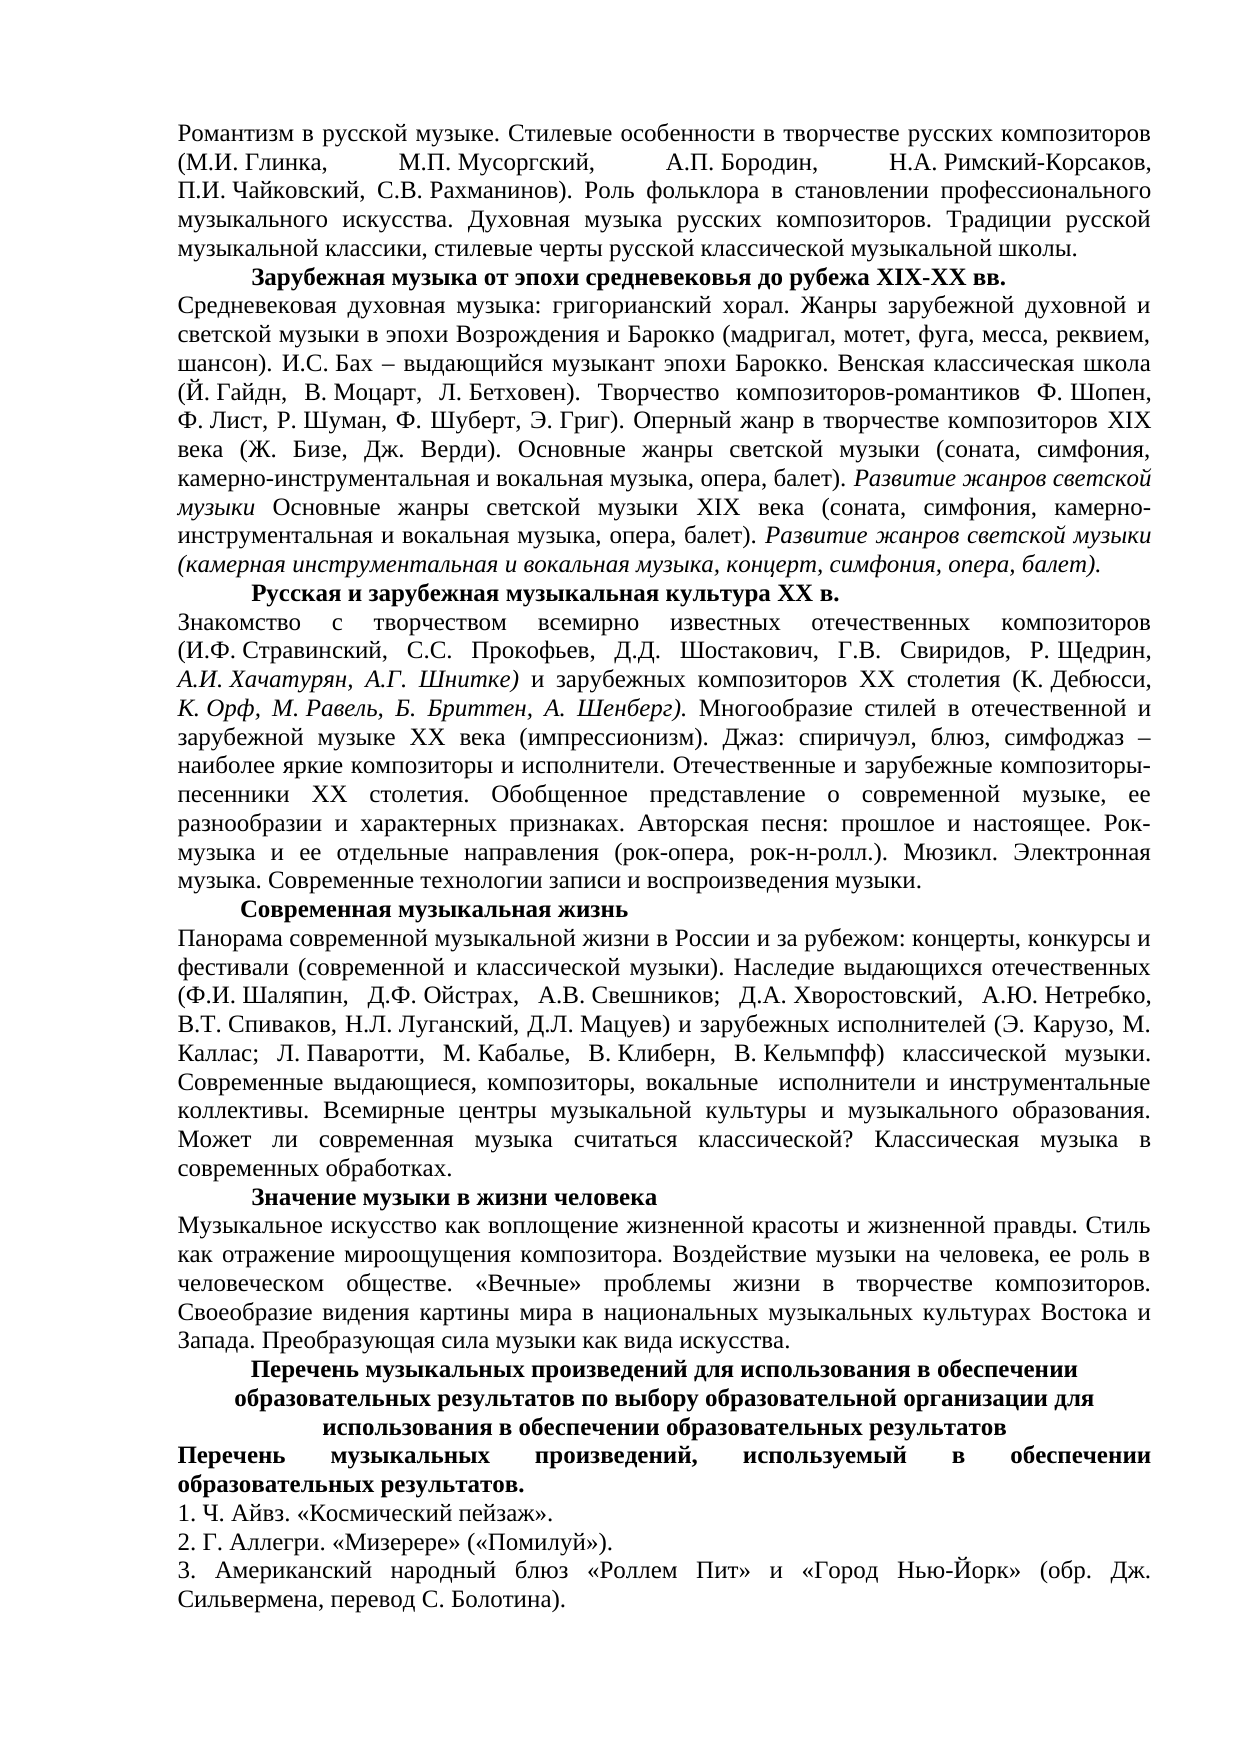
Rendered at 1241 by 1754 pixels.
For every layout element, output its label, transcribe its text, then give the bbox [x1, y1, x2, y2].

text Перечень музыкальных произведений, используемый в обеспечении образовательных результатов. [177, 1441, 1152, 1498]
text Зарубежная музыка от эпохи средневековья до рубежа XIХ-XХ вв. [177, 262, 1152, 291]
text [177, 118, 1152, 262]
text 1. Ч. Айвз. «Космический пейзаж». [177, 1498, 1152, 1527]
text Современная музыкальная жизнь [177, 894, 1152, 923]
text Значение музыки в жизни человека [177, 1182, 1152, 1211]
text Знакомство с творчеством всемирно известных отечественных композиторов (И.Ф. Стравинский, С.С. Прокофьев, Д.Д. Шостакович, Г.В. Свиридов, Р. Щедрин, А.И. Хачатурян, А.Г. Шнитке) и зарубежных композиторов ХХ столетия (К. Дебюсси, К. Орф, М. Равель, Б. Бриттен, А. Шенберг). Многообразие стилей в отечественной и зарубежной музыке ХХ века (импрессионизм). Джаз: спиричуэл, блюз, симфоджаз – наиболее яркие композиторы и исполнители. Отечественные и зарубежные композиторы-песенники ХХ столетия. Обобщенное представление о современной музыке, ее разнообразии и характерных признаках. Авторская песня: прошлое и настоящее. Рок-музыка и ее отдельные направления (рок-опера, рок-н-ролл.). Мюзикл. Электронная музыка. Современные технологии записи и воспроизведения музыки. [177, 607, 1152, 894]
text Русская и зарубежная музыкальная культура XX в. [177, 578, 1152, 607]
text 3. Американский народный блюз «Роллем Пит» и «Город Нью-Йорк» (обр. Дж. Сильвермена, перевод С. Болотина). [177, 1556, 1152, 1613]
text Музыкальное искусство как воплощение жизненной красоты и жизненной правды. Стиль как отражение мироощущения композитора. Воздействие музыки на человека, ее роль в человеческом обществе. «Вечные» проблемы жизни в творчестве композиторов. Своеобразие видения картины мира в национальных музыкальных культурах Востока и Запада. Преобразующая сила музыки как вида искусства. [177, 1211, 1152, 1354]
text . Аллегри. «Мизерере» («Помилуй»). [177, 1527, 1152, 1556]
text Средневековая духовная музыка: григорианский хорал. Жанры зарубежной духовной и светской музыки в эпохи Возрождения и Барокко (мадригал, мотет, фуга, месса, реквием, шансон). И.С. Бах – выдающийся музыкант эпохи Барокко. Венская классическая школа (Й. Гайдн, В. Моцарт, Л. Бетховен). Творчество композиторов-романтиков Ф. Шопен, Ф. Лист, Р. Шуман, Ф. Шуберт, Э. Григ). Оперный жанр в творчестве композиторов XIX века (Ж. Бизе, Дж. Верди). Основные жанры светской музыки (соната, симфония, камерно-инструментальная и вокальная музыка, опера, балет). Развитие жанров светской музыки Основные жанры светской музыки XIX века (соната, симфония, камерно-инструментальная и вокальная музыка, опера, балет). Развитие жанров светской музыки (камерная инструментальная и вокальная музыка, концерт, симфония, опера, балет). [177, 291, 1152, 578]
text Панорама современной музыкальной жизни в России и за рубежом: концерты, конкурсы и фестивали (современной и классической музыки). Наследие выдающихся отечественных (Ф.И. Шаляпин, Д.Ф. Ойстрах, А.В. Свешников; Д.А. Хворостовский, А.Ю. Нетребко, В.Т. Спиваков, Н.Л. Луганский, Д.Л. Мацуев) и зарубежных исполнителей (Э. Карузо, М. Каллас; Л. Паваротти, М. Кабалье, В. Клиберн, В. Кельмпфф) классической музыки. Современные выдающиеся, композиторы, вокальные исполнители и инструментальные коллективы. Всемирные центры музыкальной культуры и музыкального образования. Может ли современная музыка считаться классической? Классическая музыка в современных обработках. [177, 923, 1152, 1182]
text Перечень музыкальных произведений для использования в обеспечении образовательных результатов по выбору образовательной организации для использования в обеспечении образовательных результатов [177, 1354, 1152, 1441]
